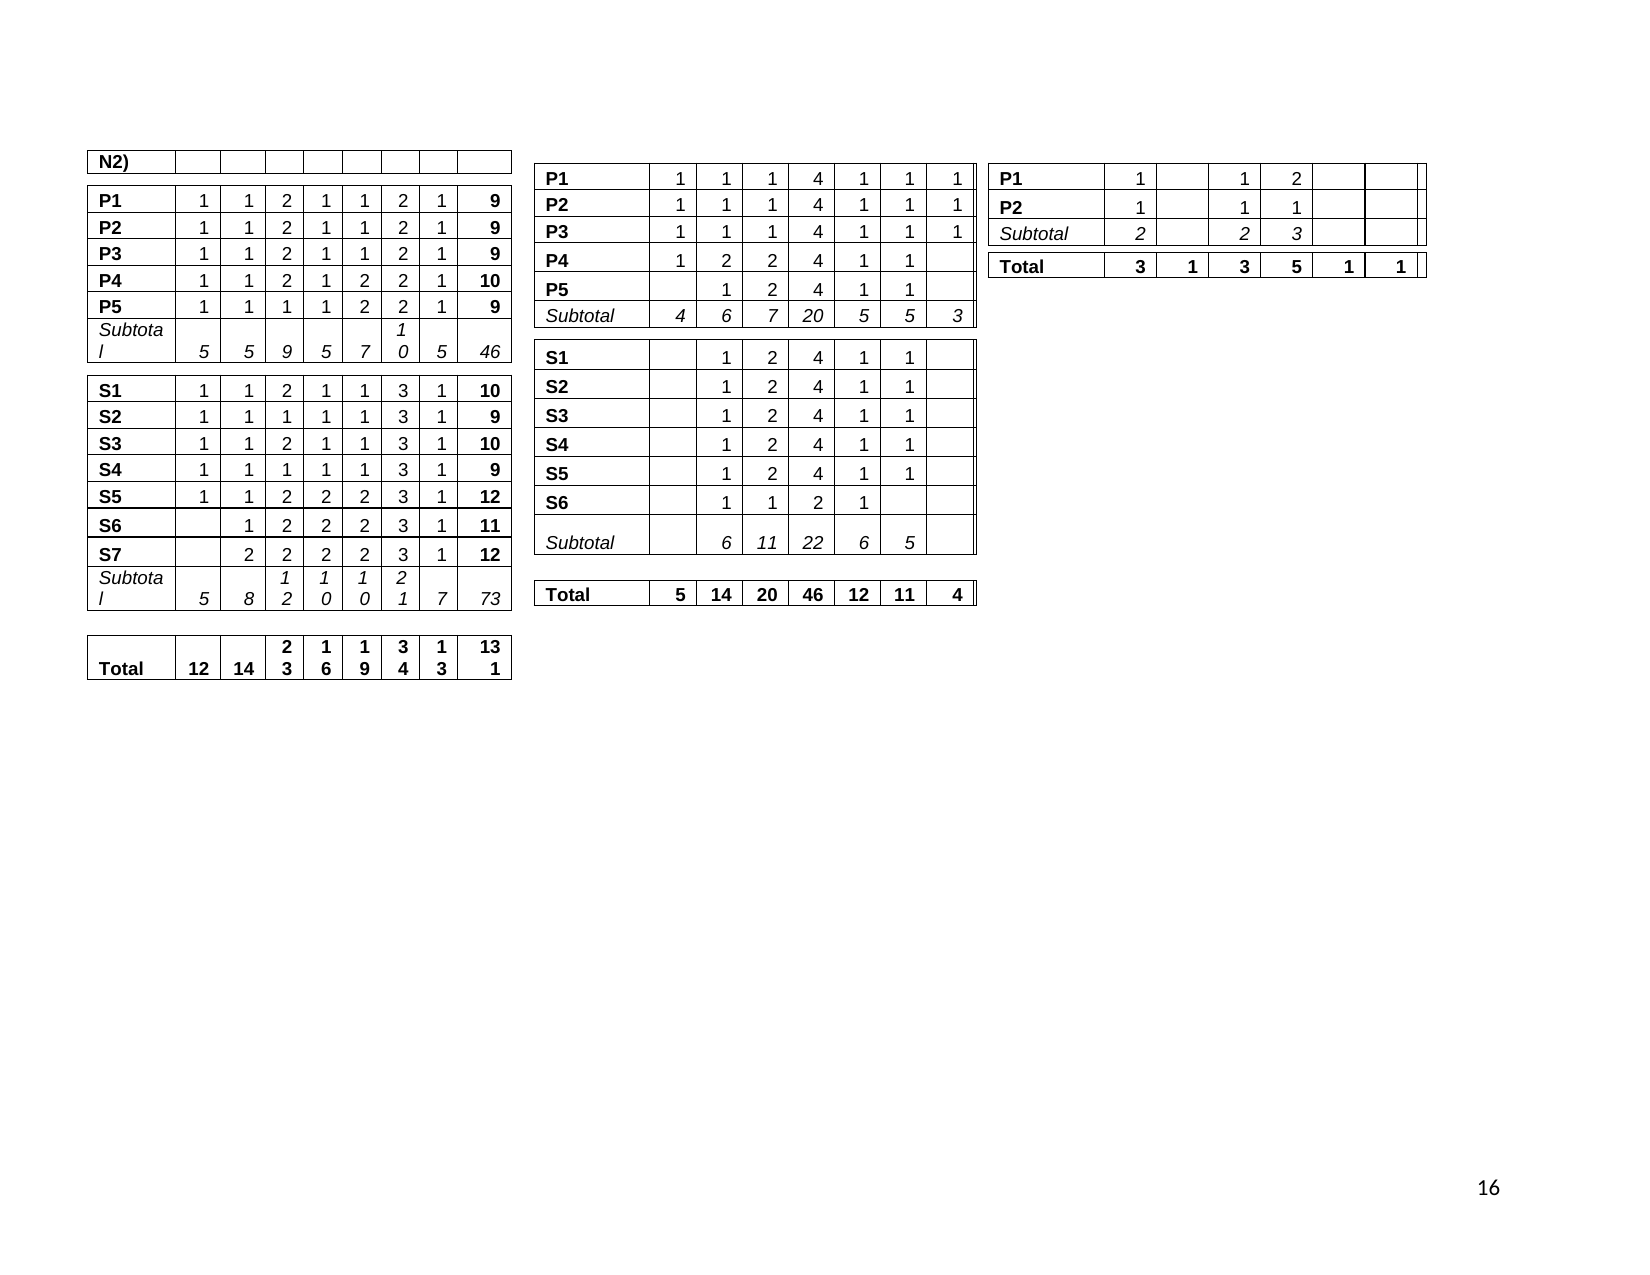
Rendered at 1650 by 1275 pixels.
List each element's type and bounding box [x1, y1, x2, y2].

table_header [76, 150, 175, 680]
table_header [523, 150, 977, 680]
table_header [977, 150, 1426, 680]
table_header [512, 150, 523, 680]
